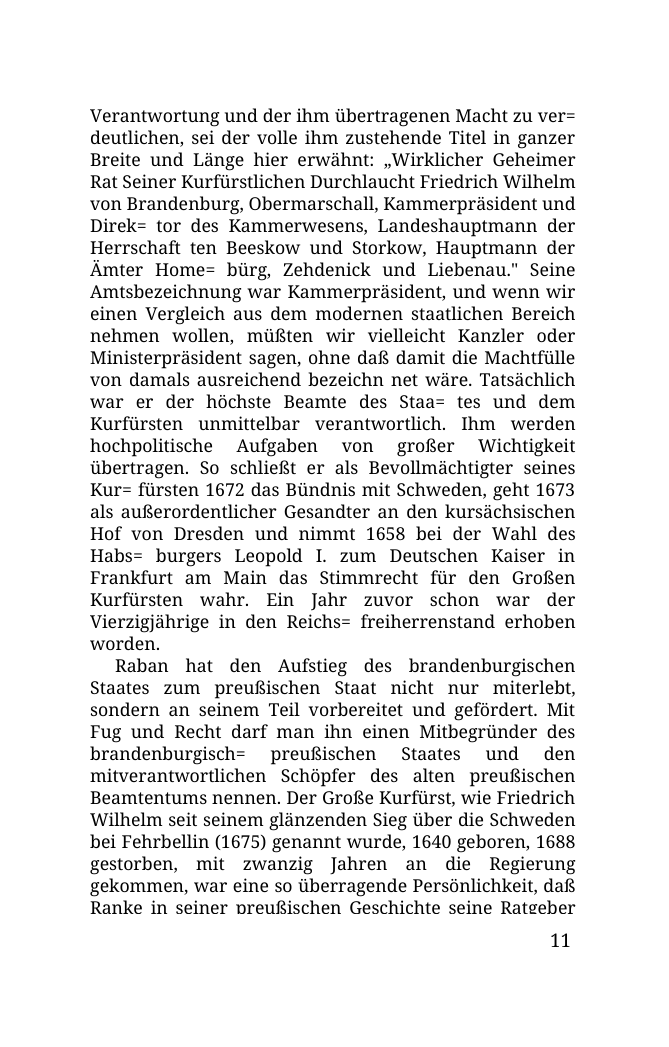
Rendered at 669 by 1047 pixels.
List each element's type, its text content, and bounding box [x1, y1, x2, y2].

text Raban hat den Aufstieg des brandenburgischen Staates zum preußischen Staat nicht nur miterlebt, sondern an seinem Teil vorbereitet und gefördert. Mit Fug und Recht darf man ihn einen Mitbegründer des brandenburgisch= preußischen Staates und den mitverantwortlichen Schöpfer des alten preußischen Beamtentums nennen. Der Große Kurfürst, wie Friedrich Wilhelm seit seinem glänzenden Sieg über die Schweden bei Fehrbellin (1675) genannt wurde, 1640 geboren, 1688 gestorben, mit zwanzig Jahren an die Regierung gekommen, war eine so überragende Persönlichkeit, daß Ranke in seiner preußischen Geschichte seine Ratgeber und Helfer kaum erwähnt. Und doch haben sie Bedeutsames zur Größe des jungen Staates beigetragen, [90, 655, 576, 913]
text Verantwortung und der ihm übertragenen Macht zu ver= deutlichen, sei der volle ihm zustehende Titel in ganzer Breite und Länge hier erwähnt: „Wirklicher Geheimer Rat Seiner Kurfürstlichen Durchlaucht Friedrich Wilhelm von Brandenburg, Obermarschall, Kammerpräsident und Direk= tor des Kammerwesens, Landeshauptmann der Herrschaft ten Beeskow und Storkow, Hauptmann der Ämter Home= bürg, Zehdenick und Liebenau." Seine Amtsbezeichnung war Kammerpräsident, und wenn wir einen Vergleich aus dem modernen staatlichen Bereich nehmen wollen, müßten wir vielleicht Kanzler oder Ministerpräsident sagen, ohne daß damit die Machtfülle von damals ausreichend bezeichn net wäre. Tatsächlich war er der höchste Beamte des Staa= tes und dem Kurfürsten unmittelbar verantwortlich. Ihm werden hochpolitische Aufgaben von großer Wichtigkeit übertragen. So schließt er als Bevollmächtigter seines Kur= fürsten 1672 das Bündnis mit Schweden, geht 1673 als außerordentlicher Gesandter an den kursächsischen Hof von Dresden und nimmt 1658 bei der Wahl des Habs= burgers Leopold I. zum Deutschen Kaiser in Frankfurt am Main das Stimmrecht für den Großen Kurfürsten wahr. Ein Jahr zuvor schon war der Vierzigjährige in den Reichs= freiherrenstand erhoben worden. [90, 105, 576, 655]
text 11 [550, 932, 571, 951]
